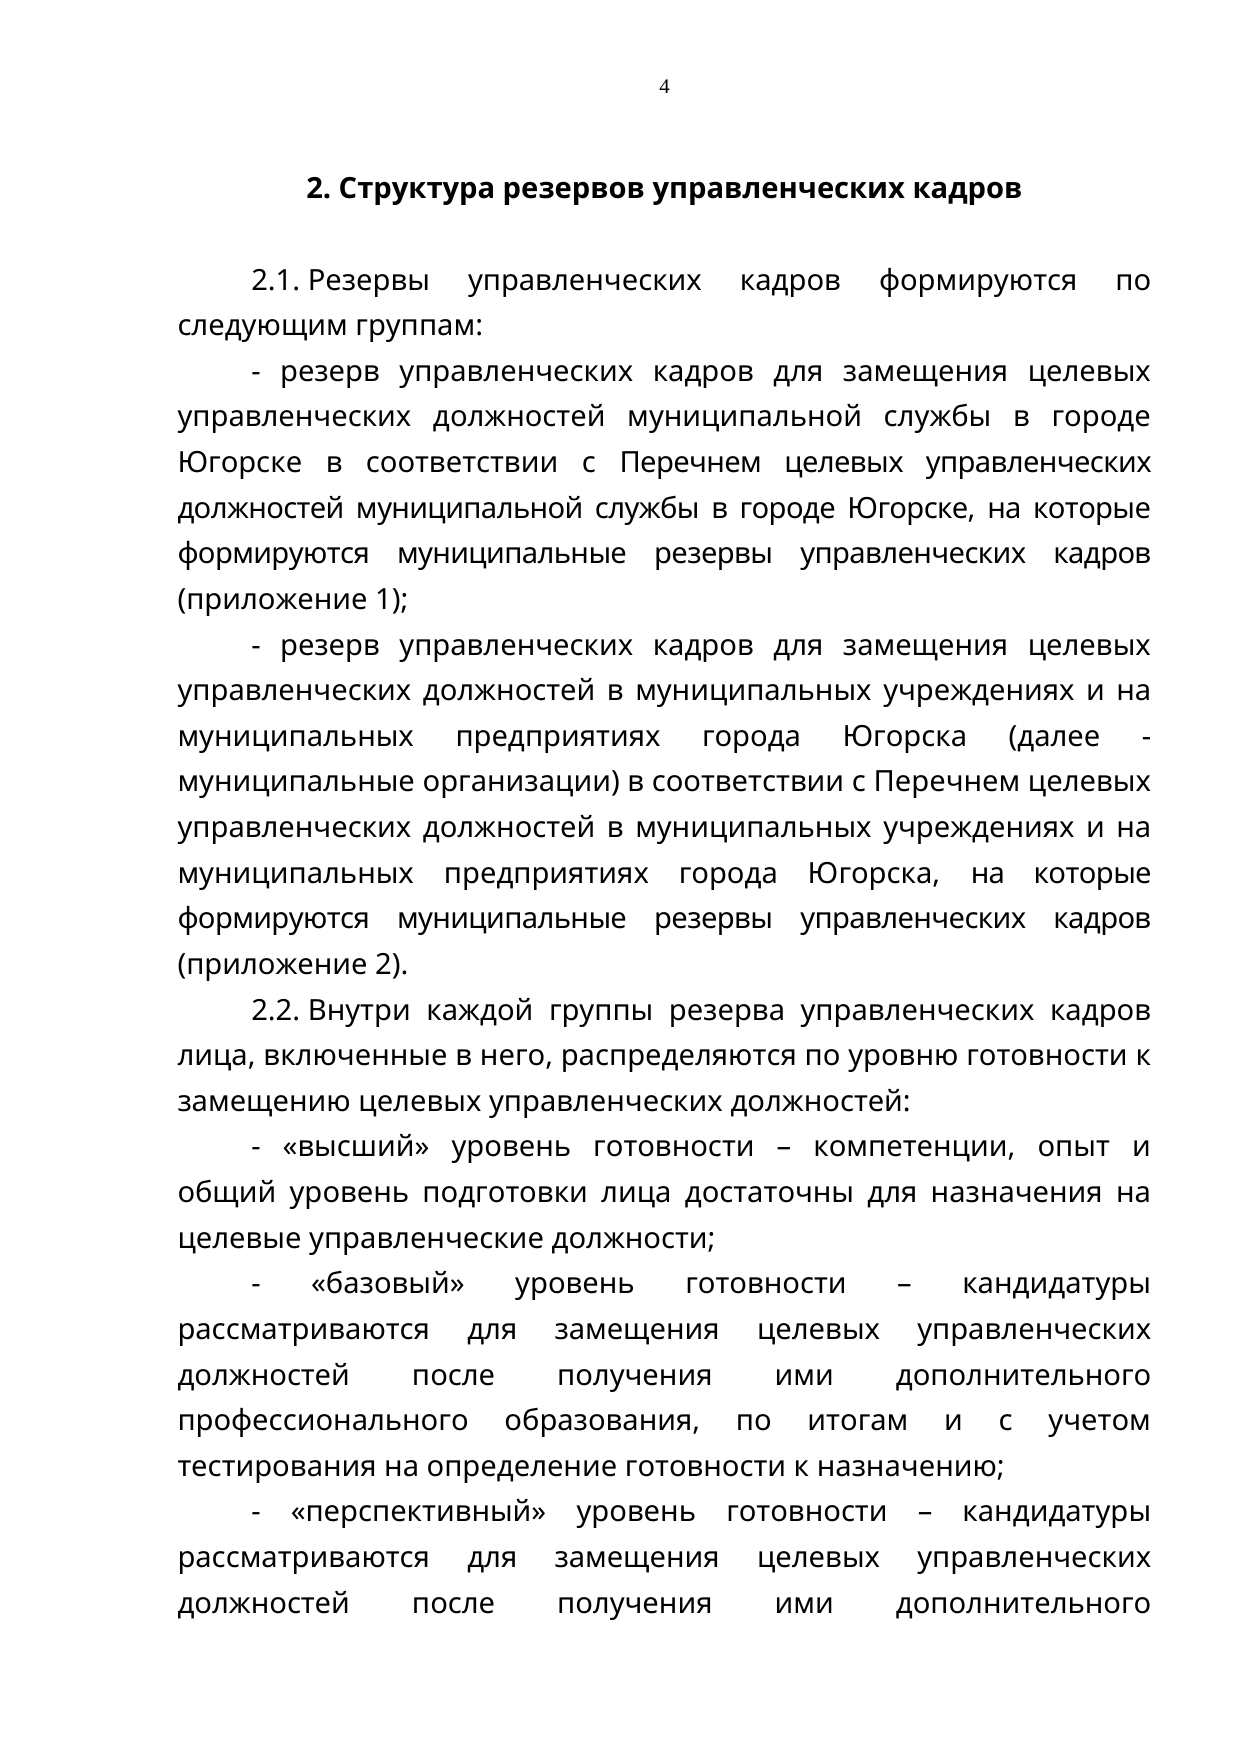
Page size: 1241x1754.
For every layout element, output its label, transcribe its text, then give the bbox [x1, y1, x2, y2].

text - «высший» уровень готовности – компетенции, опыт и общий уровень подготовки лица достаточны для назначения на целевые управленческие должности; [177, 1126, 1152, 1257]
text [177, 1491, 1152, 1622]
text - резерв управленческих кадров для замещения целевых управленческих должностей в муниципальных учреждениях и на муниципальных предприятиях города Югорска (далее - муниципальные организации) в соответствии с Перечнем целевых управленческих должностей в муниципальных учреждениях и на муниципальных предприятиях города Югорска, на которые формируются муниципальные резервы управленческих кадров (приложение 2). [177, 624, 1152, 983]
text 2.2. Внутри каждой группы резерва управленческих кадров лица, включенные в него, распределяются по уровню готовности к замещению целевых управленческих должностей: [177, 989, 1152, 1120]
text 2.1. Резервы управленческих кадров формируются по следующим группам: [177, 259, 1152, 344]
text - «базовый» уровень готовности – кандидатуры рассматриваются для замещения целевых управленческих должностей после получения ими дополнительного профессионального образования, по итогам и с учетом тестирования на определение готовности к назначению; [177, 1263, 1152, 1485]
text 2. Структура резервов управленческих кадров [177, 168, 1152, 207]
text - резерв управленческих кадров для замещения целевых управленческих должностей муниципальной службы в городе Югорске в соответствии с Перечнем целевых управленческих должностей муниципальной службы в городе Югорске, на которые формируются муниципальные резервы управленческих кадров (приложение 1); [177, 350, 1152, 618]
